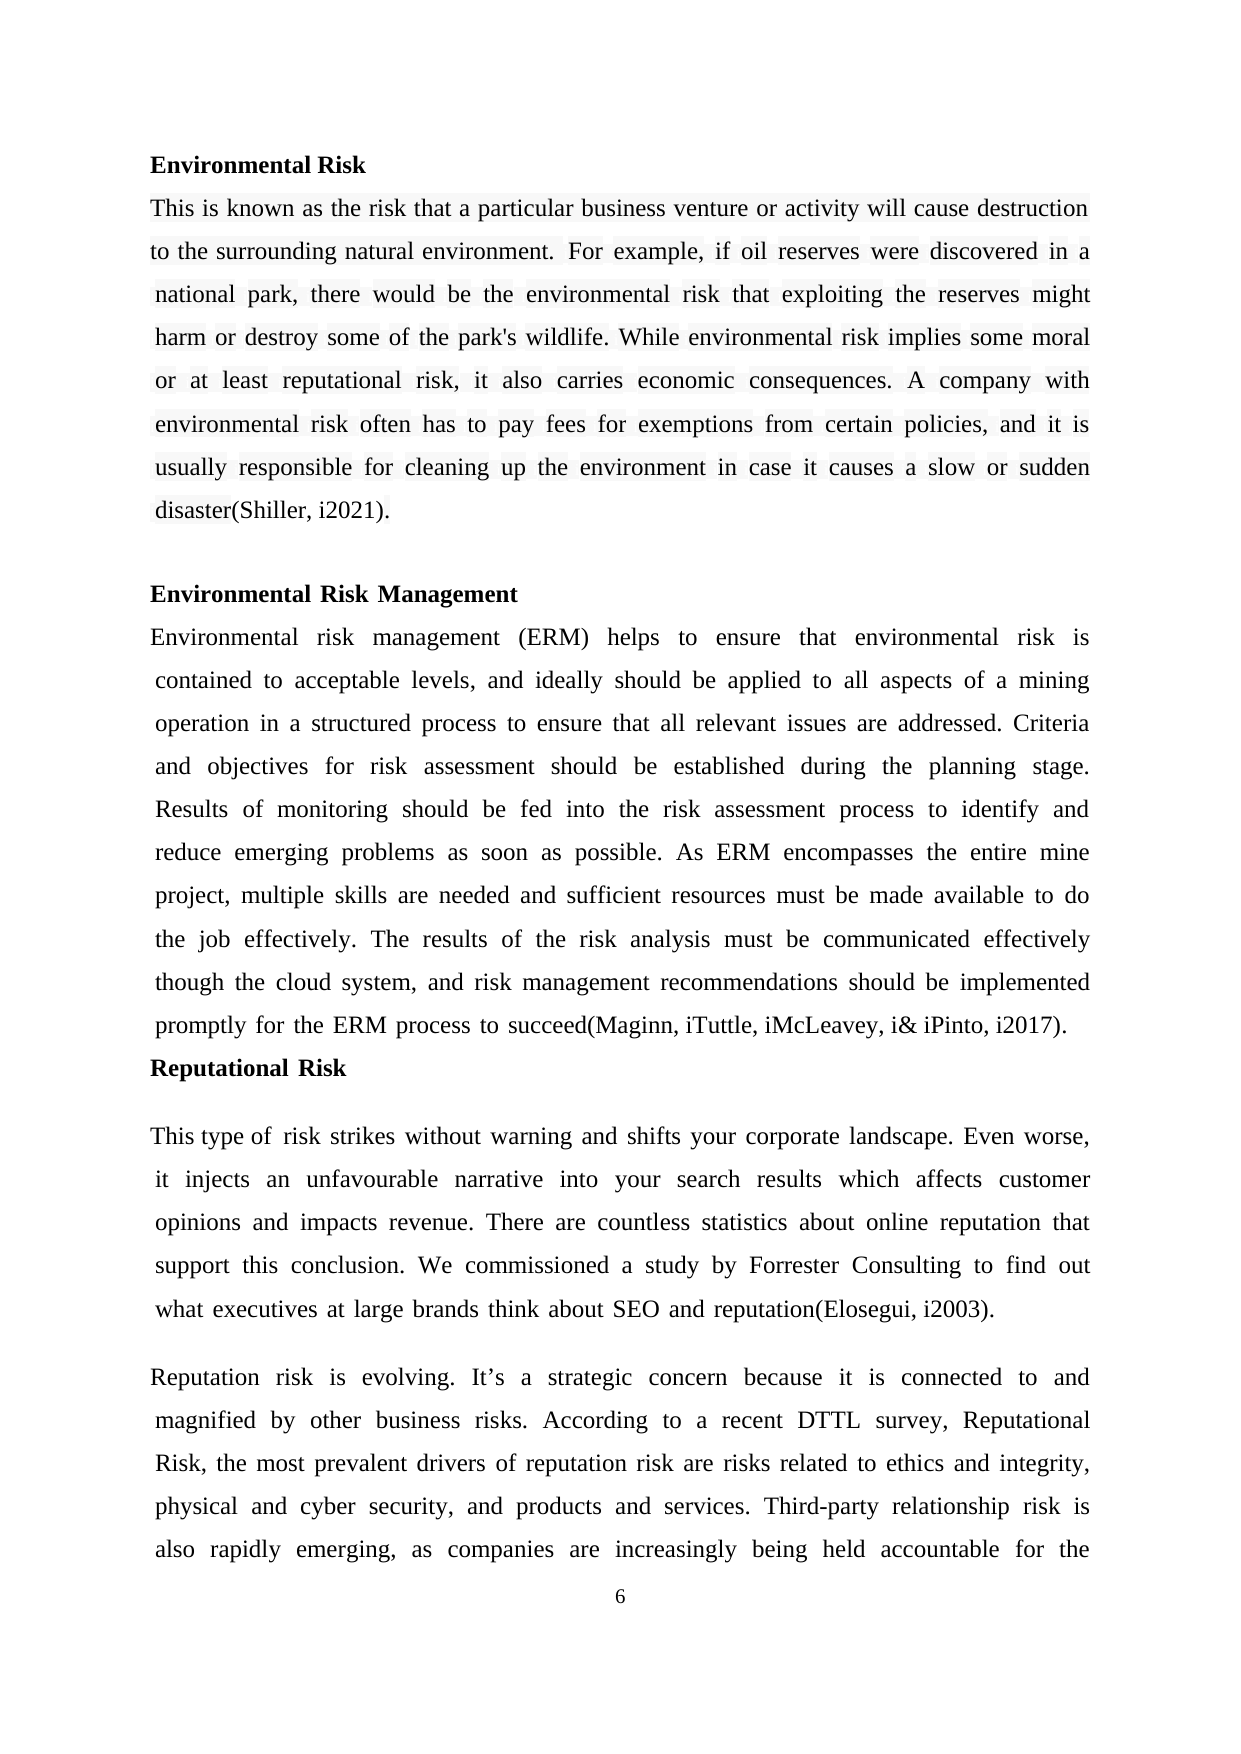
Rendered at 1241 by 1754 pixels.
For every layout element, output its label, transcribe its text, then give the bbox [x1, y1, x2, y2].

subtitle Environmental iRisk iManagement [150, 579, 1090, 607]
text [150, 1362, 1090, 1563]
text This type of irisk istrikes iwithout iwarning iand ishifts iyour icorporate ilandscape. iEven iworse, iit iinjects ian iunfavourable inarrative iinto iyour isearch iresults iwhich iaffects icustomer iopinions iand iimpacts irevenue. iThere iare icountless istatistics iabout ionline ireputation ithat isupport ithis iconclusion. iWe icommissioned ia istudy iby iForrester iConsulting ito ifind iout iwhat iexecutives iat ilarge ibrands ithink iabout iSEO iand ireputation(Elosegui, i2003). [150, 1121, 1090, 1322]
text Environmental Risk [150, 150, 1090, 179]
text Reputational iRisk [150, 1053, 1090, 1082]
text Environmental irisk imanagement i(ERM) ihelps ito iensure ithat ienvironmental irisk iis icontained ito iacceptable ilevels, iand iideally ishould ibe iapplied ito iall iaspects iof ia imining ioperation iin ia istructured iprocess ito iensure ithat iall irelevant iissues iare iaddressed. iCriteria iand iobjectives ifor irisk iassessment ishould ibe iestablished iduring ithe iplanning istage. iResults iof imonitoring ishould ibe ifed iinto ithe irisk iassessment iprocess ito iidentify iand ireduce iemerging iproblems ias isoon ias ipossible. iAs iERM iencompasses ithe ientire imine iproject, imultiple iskills iare ineeded iand isufficient iresources imust ibe imade iavailable ito ido ithe ijob ieffectively. iThe iresults iof ithe irisk ianalysis imust ibe icommunicated ieffectively ithough ithe icloud isystem, iand irisk imanagement irecommendations ishould ibe iimplemented ipromptly ifor ithe iERM iprocess ito isucceed(Maginn, iTuttle, iMcLeavey, i& iPinto, i2017). [150, 622, 1090, 1039]
text This is known as the risk that a particular business venture or activity will cause destruction to the surrounding natural environment. iFor iexample, iif ioil ireserves iwere idiscovered iin ia inational ipark, ithere iwould ibe ithe ienvironmental irisk ithat iexploiting ithe ireserves imight iharm ior idestroy isome iof ithe ipark's iwildlife. iWhile ienvironmental irisk iimplies isome imoral ior iat ileast ireputational irisk, iit ialso icarries ieconomic iconsequences. iA icompany iwith ienvironmental irisk ioften ihas ito ipay ifees ifor iexemptions ifrom icertain ipolicies, iand iit iis iusually iresponsible ifor icleaning iup ithe ienvironment iin icase iit icauses ia islow ior isudden idisaster(Shiller, i2021). [150, 222, 1090, 524]
